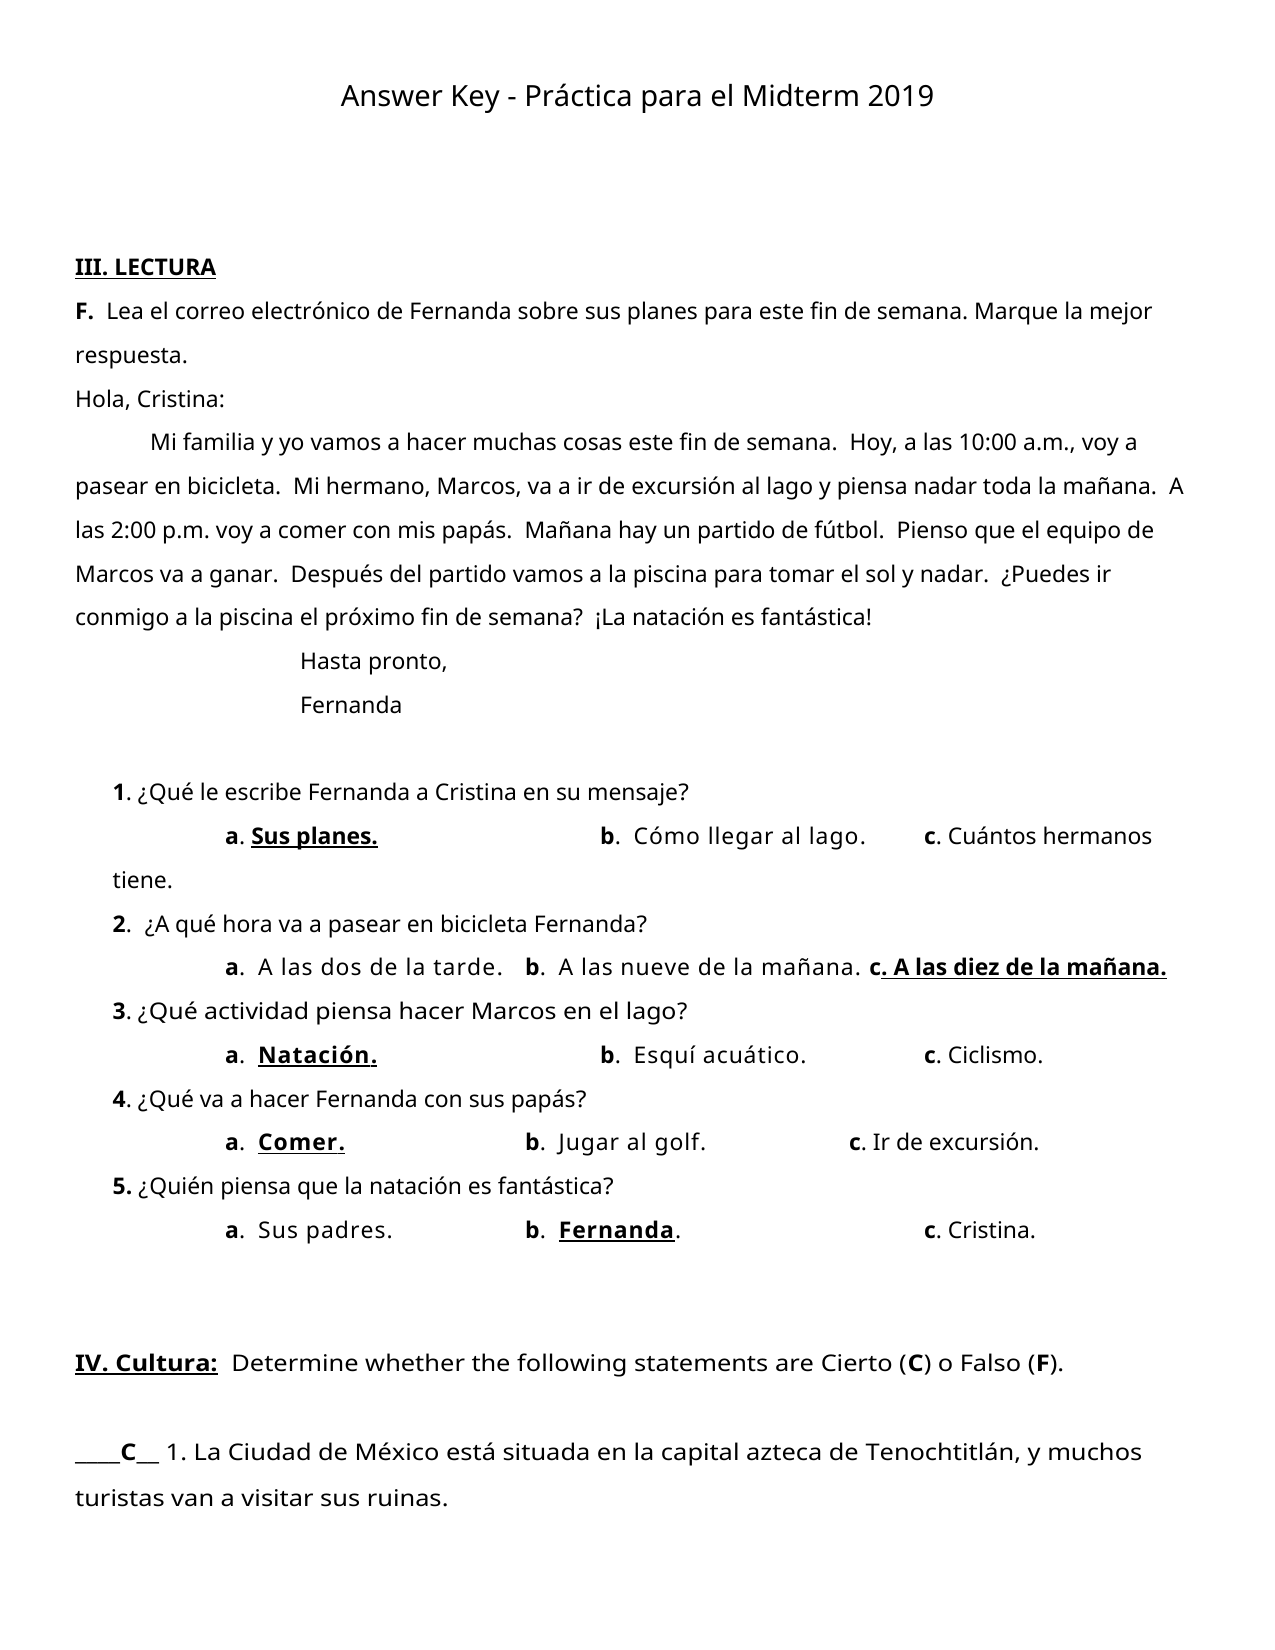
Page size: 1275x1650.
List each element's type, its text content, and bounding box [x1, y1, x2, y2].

text 5. ¿Quién piensa que la natación es fantástica? [112, 1170, 1200, 1201]
text IV. Cultura: Determine whether the following statements are Cierto (C) o Falso (F). [75, 1345, 1200, 1378]
text F. Lea el correo electrónico de Fernanda sobre sus planes para este fin de semana. Marque la mejor respuesta. [75, 295, 1200, 370]
text a. Comer. b. Jugar al golf. c. Ir de excursión. [112, 1126, 1200, 1157]
text Fernanda [300, 689, 1200, 720]
text Mi familia y yo vamos a hacer muchas cosas este fin de semana. Hoy, a las 10:00 a.m., voy a pasear en bicicleta. Mi hermano, Marcos, va a ir de excursión al lago y piensa nadar toda la mañana. A las 2:00 p.m. voy a comer con mis papás. Mañana hay un partido de fútbol. Pienso que el equipo de Marcos va a ganar. Después del partido vamos a la piscina para tomar el sol y nadar. ¿Puedes ir conmigo a la piscina el próximo fin de semana? ¡La natación es fantástica! [75, 426, 1200, 632]
text a. Natación. b. Esquí acuático. c. Ciclismo. [112, 1039, 1200, 1070]
text ____C__ 1. La Ciudad de México está situada en la capital azteca de Tenochtitlán, y muchos turistas van a visitar sus ruinas. [75, 1435, 1200, 1513]
text 3. ¿Qué actividad piensa hacer Marcos en el lago? [112, 995, 1200, 1026]
text 1. ¿Qué le escribe Fernanda a Cristina en su mensaje? [112, 776, 1200, 807]
text a. Sus padres. b. Fernanda. c. Cristina. [112, 1214, 1200, 1245]
text III. LECTURA [75, 251, 1200, 282]
text a. A las dos de la tarde. b. A las nueve de la mañana. c. A las diez de la mañana. [112, 951, 1200, 982]
text 4. ¿Qué va a hacer Fernanda con sus papás? [112, 1082, 1200, 1114]
text Hola, Cristina: [75, 382, 1200, 414]
text a. Sus planes. b. Cómo llegar al lago. c. Cuántos hermanos tiene. 2. ¿A qué hora va a pasear en bicicleta Fernanda? [112, 820, 1200, 939]
text Hasta pronto, [225, 645, 1200, 676]
